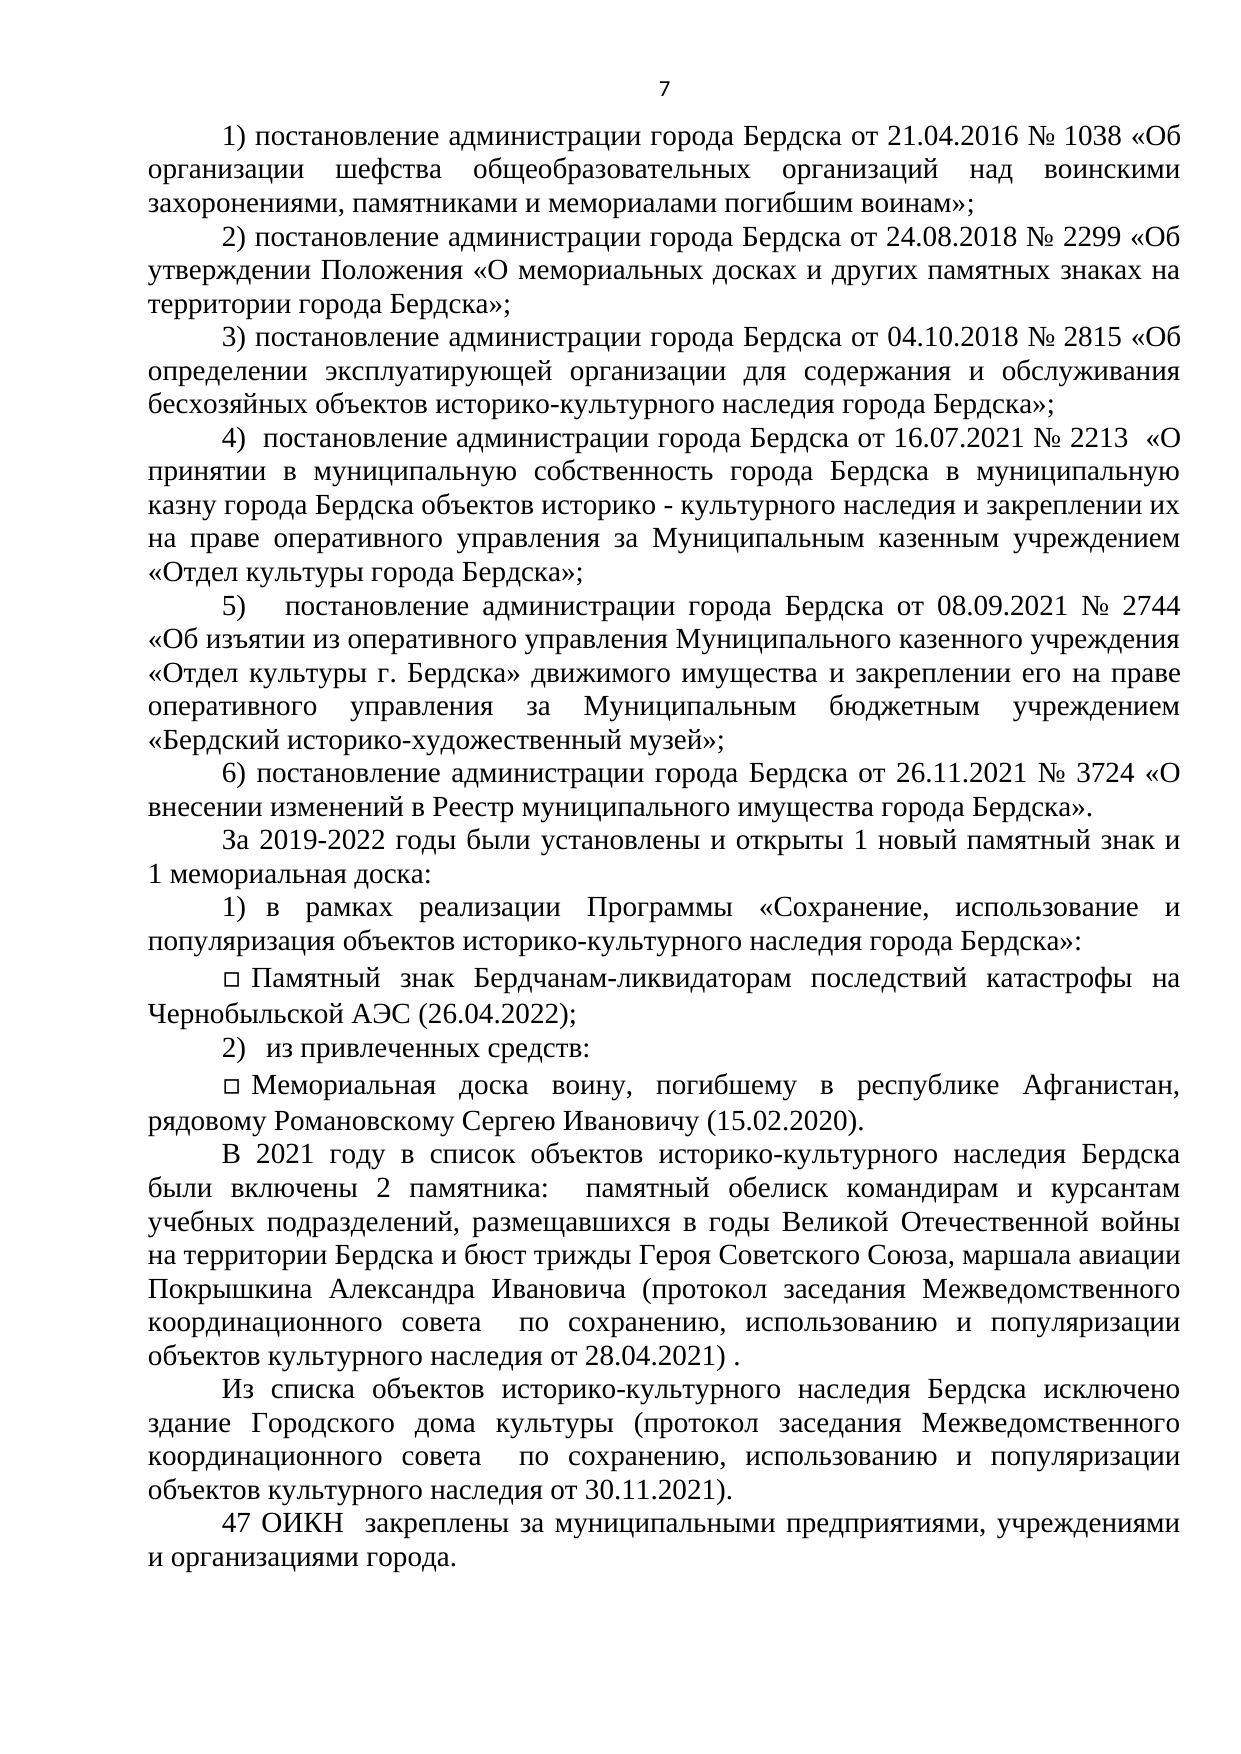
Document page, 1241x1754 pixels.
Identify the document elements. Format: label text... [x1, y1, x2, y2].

text Из списка объектов историко-культурного наследия Бердска исключено здание Городского дома культуры (протокол заседания Межведомственного координационного совета по сохранению, использованию и популяризации объектов культурного наследия от 30.11.2021). [148, 1371, 1181, 1506]
list в рамках реализации Программы «Сохранение, использование и популяризация объектов историко-культурного наследия города Бердска»: [148, 889, 1181, 957]
text 3) постановление администрации города Бердска от 04.10.2018 № 2815 «Об определении эксплуатирующей организации для содержания и обслуживания бесхозяйных объектов историко-культурного наследия города Бердска»; [148, 319, 1181, 420]
list из привлеченных средств: [148, 1030, 1181, 1063]
text 47 ОИКН закреплены за муниципальными предприятиями, учреждениями и организациями города. [148, 1506, 1181, 1573]
text 5) постановление администрации города Бердска от 08.09.2021 № 2744 «Об изъятии из оперативного управления Муниципального казенного учреждения «Отдел культуры г. Бердска» движимого имущества и закреплении его на праве оперативного управления за Муниципальным бюджетным учреждением «Бердский историко-художественный музей»; [148, 588, 1181, 755]
text 1) постановление администрации города Бердска от 21.04.2016 № 1038 «Об организации шефства общеобразовательных организаций над воинскими захоронениями, памятниками и мемориалами погибшим воинам»; [148, 118, 1181, 219]
list Памятный знак Бердчанам-ликвидаторам последствий катастрофы на Чернобыльской АЭС (26.04.2022); [148, 957, 1181, 1030]
text В 2021 году в список объектов историко-культурного наследия Бердска были включены 2 памятника: памятный обелиск командирам и курсантам учебных подразделений, размещавшихся в годы Великой Отечественной войны на территории Бердска и бюст трижды Героя Советского Союза, маршала авиации Покрышкина Александра Ивановича (протокол заседания Межведомственного координационного совета по сохранению, использованию и популяризации объектов культурного наследия от 28.04.2021) . [148, 1137, 1181, 1371]
text 4) постановление администрации города Бердска от 16.07.2021 № 2213 «О принятии в муниципальную собственность города Бердска в муниципальную казну города Бердска объектов историко - культурного наследия и закреплении их на праве оперативного управления за Муниципальным казенным учреждением «Отдел культуры города Бердска»; [148, 420, 1181, 588]
text 6) постановление администрации города Бердска от 26.11.2021 № 3724 «О внесении изменений в Реестр муниципального имущества города Бердска». [148, 755, 1181, 822]
text 2) постановление администрации города Бердска от 24.08.2018 № 2299 «Об утверждении Положения «О мемориальных досках и других памятных знаках на территории города Бердска»; [148, 219, 1181, 319]
text За 2019-2022 годы были установлены и открыты 1 новый памятный знак и 1 мемориальная доска: [148, 822, 1181, 889]
list Мемориальная доска воину, погибшему в республике Афганистан, рядовому Романовскому Сергею Ивановичу (15.02.2020). [148, 1063, 1181, 1137]
